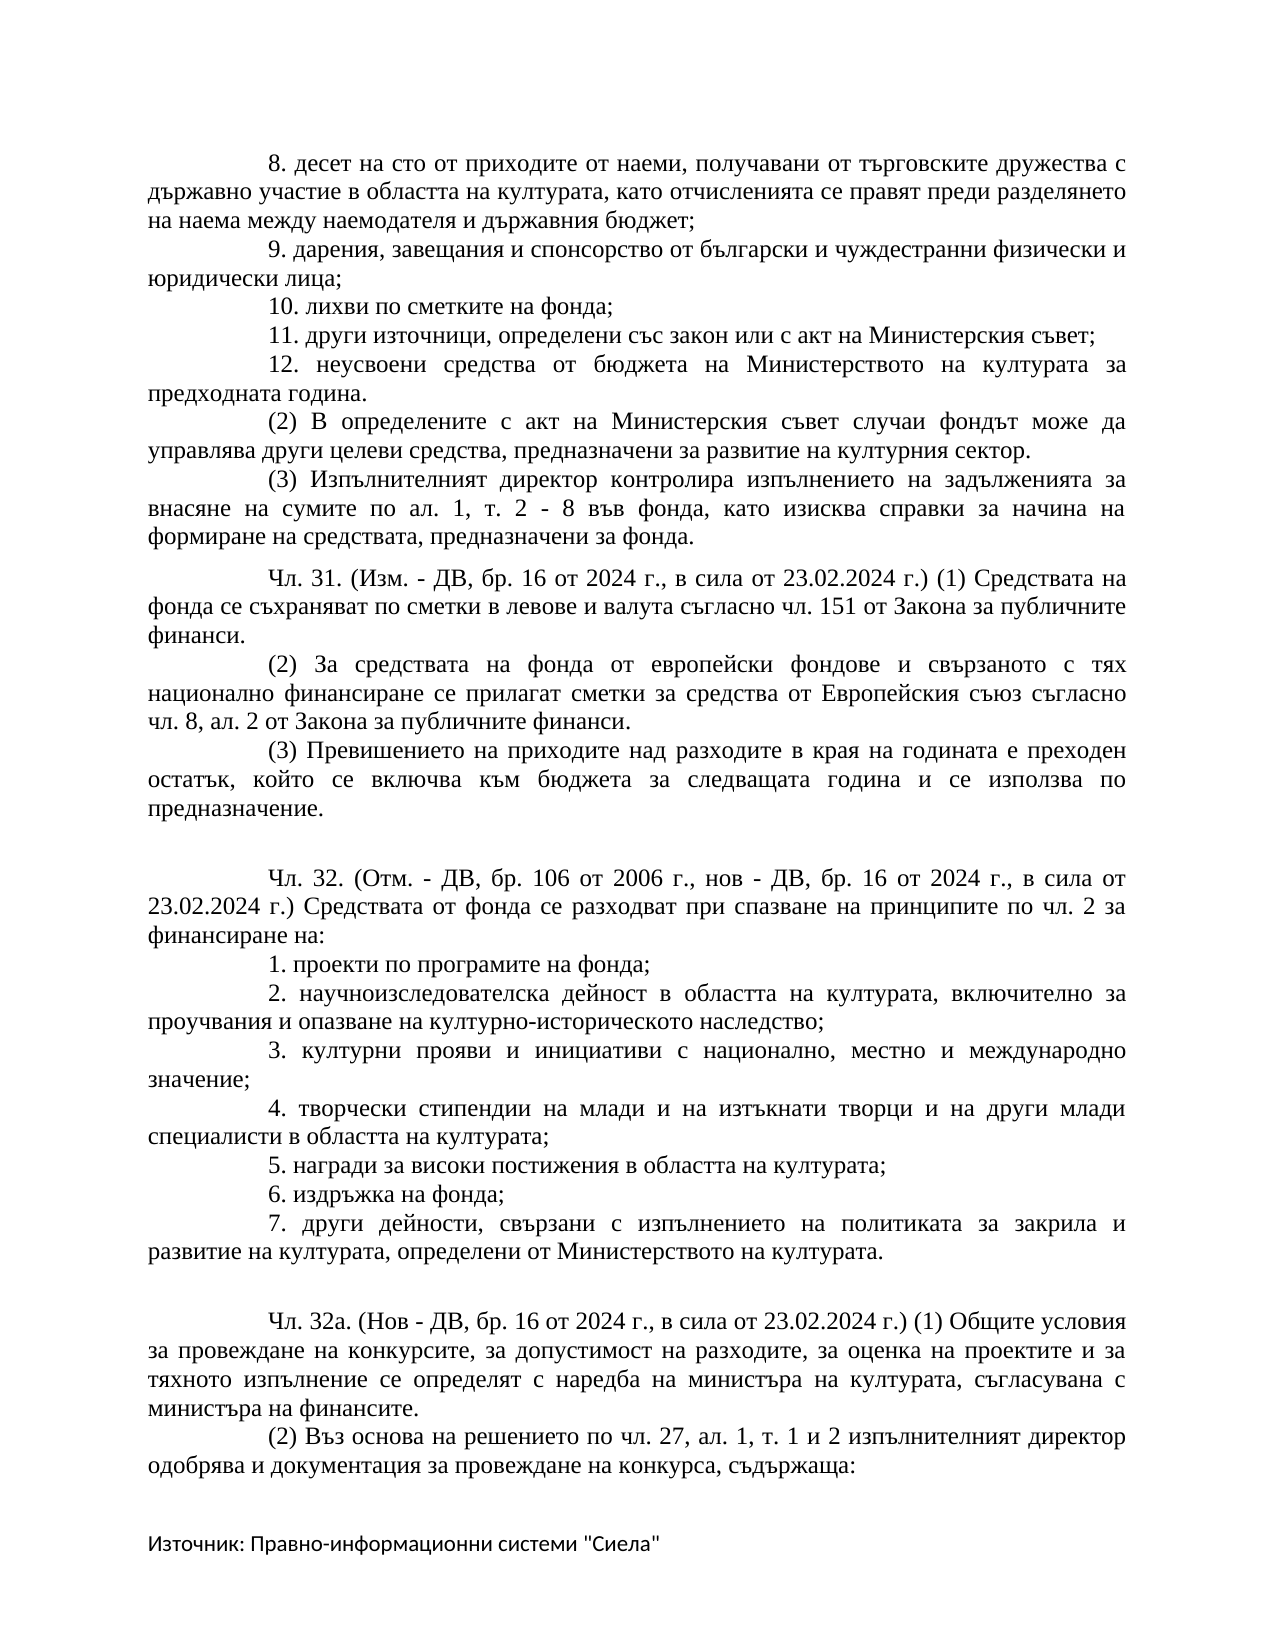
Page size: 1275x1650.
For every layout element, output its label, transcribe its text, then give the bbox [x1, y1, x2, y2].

text 7. други дейности, свързани с изпълнението на политиката за закрила и развитие на културата, определени от Министерството на културата. [148, 1208, 1127, 1265]
text Чл. 31. (Изм. - ДВ, бр. 16 от 2024 г., в сила от 23.02.2024 г.) (1) Средствата на фонда се съхраняват по сметки в левове и валута съгласно чл. 151 от Закона за публичните финанси. [148, 563, 1127, 649]
text 12. неусвоени средства от бюджета на Министерството на културата за предходната година. [148, 349, 1127, 406]
text 8. десет на сто от приходите от наеми, получавани от търговските дружества с държавно участие в областта на културата, като отчисленията се правят преди разделянето на наема между наемодателя и държавния бюджет; [148, 148, 1127, 234]
text 4. творчески стипендии на млади и на изтъкнати творци и на други млади специалисти в областта на културата; [148, 1093, 1127, 1150]
text (3) Изпълнителният директор контролира изпълнението на задълженията за внасяне на сумите по ал. 1, т. 2 - 8 във фонда, като изисква справки за начина на формиране на средствата, предназначени за фонда. [148, 464, 1127, 550]
text 10. лихви по сметките на фонда; [148, 291, 1127, 320]
text (2) Въз основа на решението по чл. 27, ал. 1, т. 1 и 2 изпълнителният директор одобрява и документация за провеждане на конкурса, съдържаща: [148, 1421, 1127, 1479]
text 3. културни прояви и инициативи с национално, местно и международно значение; [148, 1035, 1127, 1093]
text Чл. 32а. (Нов - ДВ, бр. 16 от 2024 г., в сила от 23.02.2024 г.) (1) Общите условия за провеждане на конкурсите, за допустимост на разходите, за оценка на проектите и за тяхното изпълнение се определят с наредба на министъра на културата, съгласувана с министъра на финансите. [148, 1306, 1127, 1421]
text 11. други източници, определени със закон или с акт на Министерския съвет; [148, 320, 1127, 349]
text 9. дарения, завещания и спонсорство от български и чуждестранни физически и юридически лица; [148, 234, 1127, 291]
text Чл. 32. (Отм. - ДВ, бр. 106 от 2006 г., нов - ДВ, бр. 16 от 2024 г., в сила от 23.02.2024 г.) Средствата от фонда се разходват при спазване на принципите по чл. 2 за финансиране на: [148, 863, 1127, 949]
text (3) Превишението на приходите над разходите в края на годината е преходен остатък, който се включва към бюджета за следващата година и се използва по предназначение. [148, 735, 1127, 821]
text (2) В определените с акт на Министерския съвет случаи фондът може да управлява други целеви средства, предназначени за развитие на културния сектор. [148, 406, 1127, 464]
text (2) За средствата на фонда от европейски фондове и свързаното с тях национално финансиране се прилагат сметки за средства от Европейския съюз съгласно чл. 8, ал. 2 от Закона за публичните финанси. [148, 649, 1127, 735]
text 2. научноизследователска дейност в областта на културата, включително за проучвания и опазване на културно-историческото наследство; [148, 978, 1127, 1035]
text 6. издръжка на фонда; [148, 1179, 1127, 1208]
text 1. проекти по програмите на фонда; [148, 949, 1127, 978]
text 5. награди за високи постижения в областта на културата; [148, 1150, 1127, 1179]
